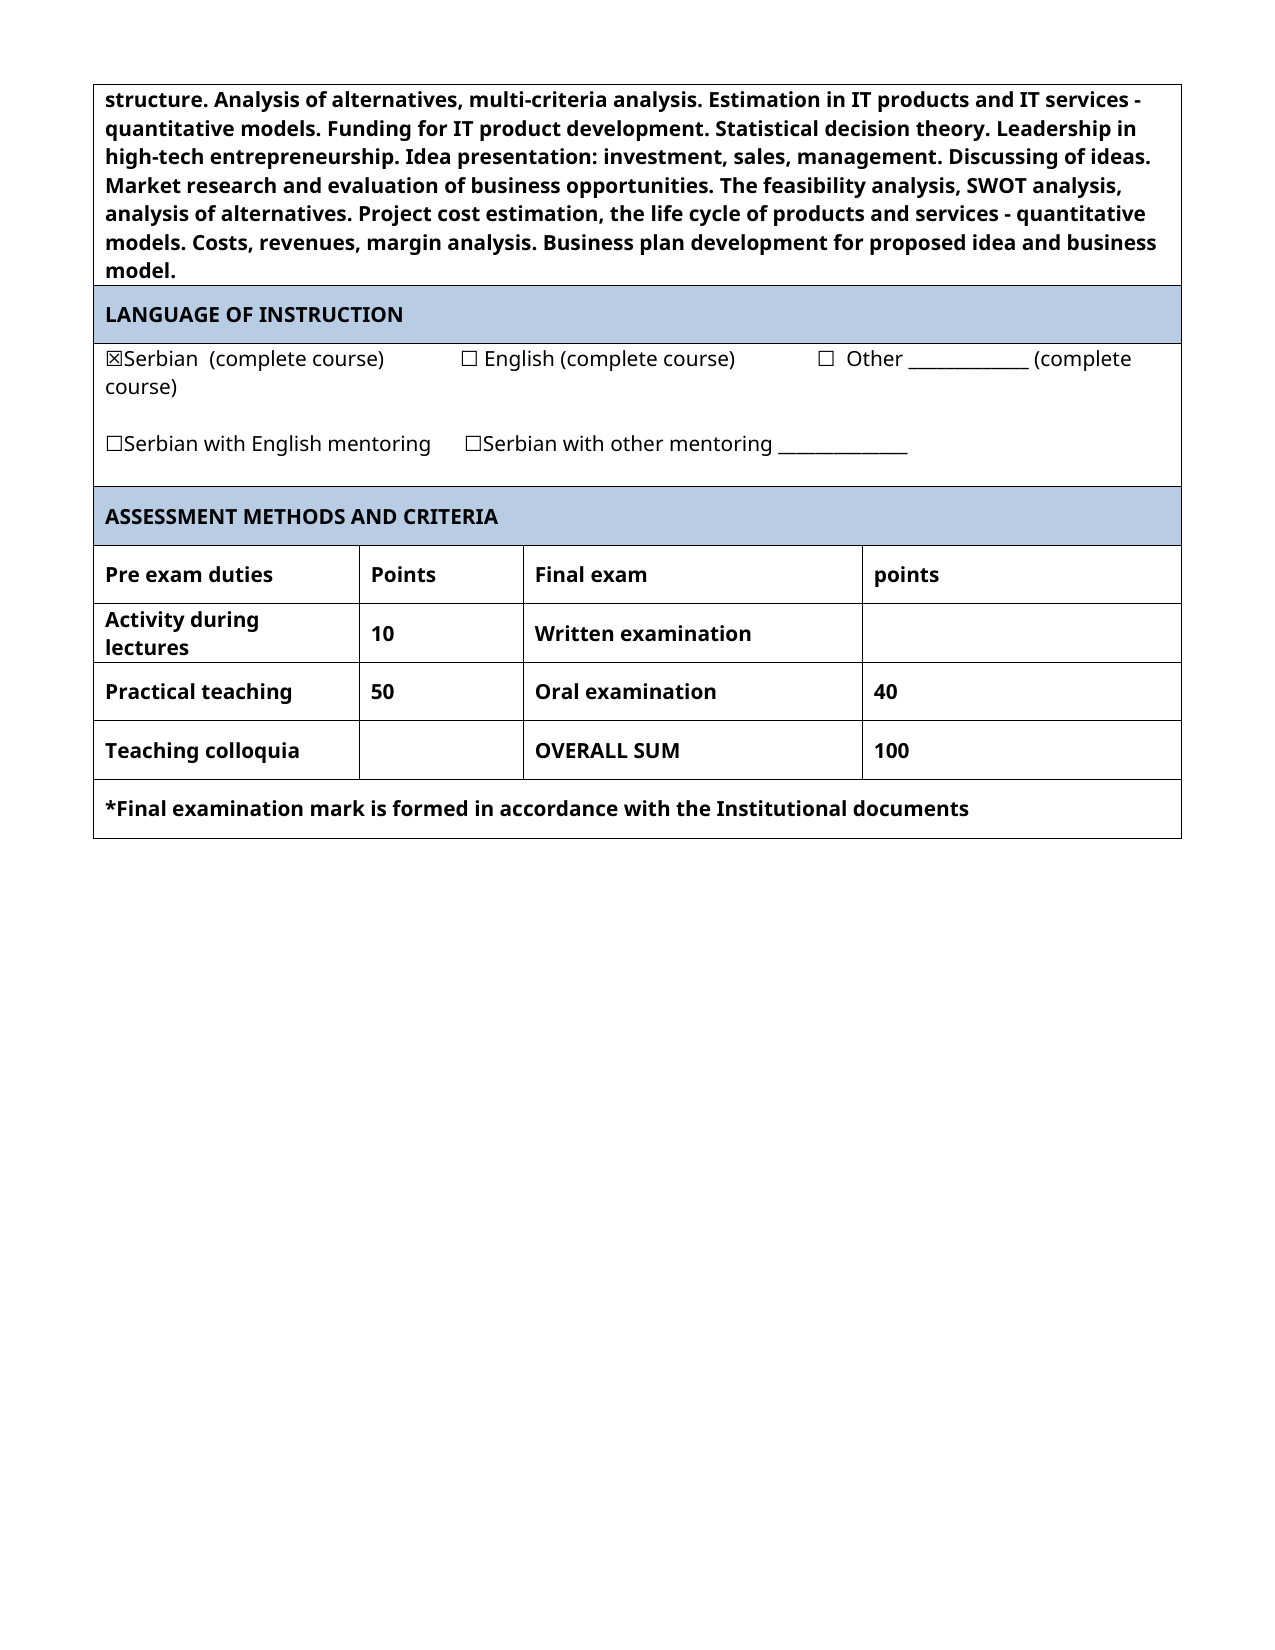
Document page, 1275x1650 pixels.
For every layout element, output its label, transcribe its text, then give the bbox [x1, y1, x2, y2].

table_cell Points [360, 546, 523, 603]
table_cell [863, 604, 1181, 662]
table_cell Practical teaching [94, 663, 359, 720]
table_cell Teaching colloquia [94, 721, 359, 779]
table_cell OVERALL SUM [524, 721, 862, 779]
table_cell 10 [360, 604, 523, 662]
table_cell Oral examination [524, 663, 862, 720]
table_cell ASSESSMENT METHODS AND CRITERIA [94, 487, 1181, 545]
table_cell points [863, 546, 1181, 603]
table_cell Final exam [524, 546, 862, 603]
table_cell 40 [863, 663, 1181, 720]
table_cell Pre exam duties [94, 546, 359, 603]
table_cell LANGUAGE OF INSTRUCTION [94, 286, 1181, 343]
table_cell *Final examination mark is formed in accordance with the Institutional documents [94, 780, 1181, 837]
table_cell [94, 85, 1181, 284]
table_cell Activity during lectures [94, 604, 359, 662]
table_cell Serbian (complete course) English (complete course) Other _____________ (complete course) Serbian with English mentoring Serbian with other mentoring ______________ [94, 344, 1181, 486]
table_cell 100 [863, 721, 1181, 779]
table_cell 50 [360, 663, 523, 720]
table_cell [360, 721, 523, 779]
table_cell Written examination [524, 604, 862, 662]
